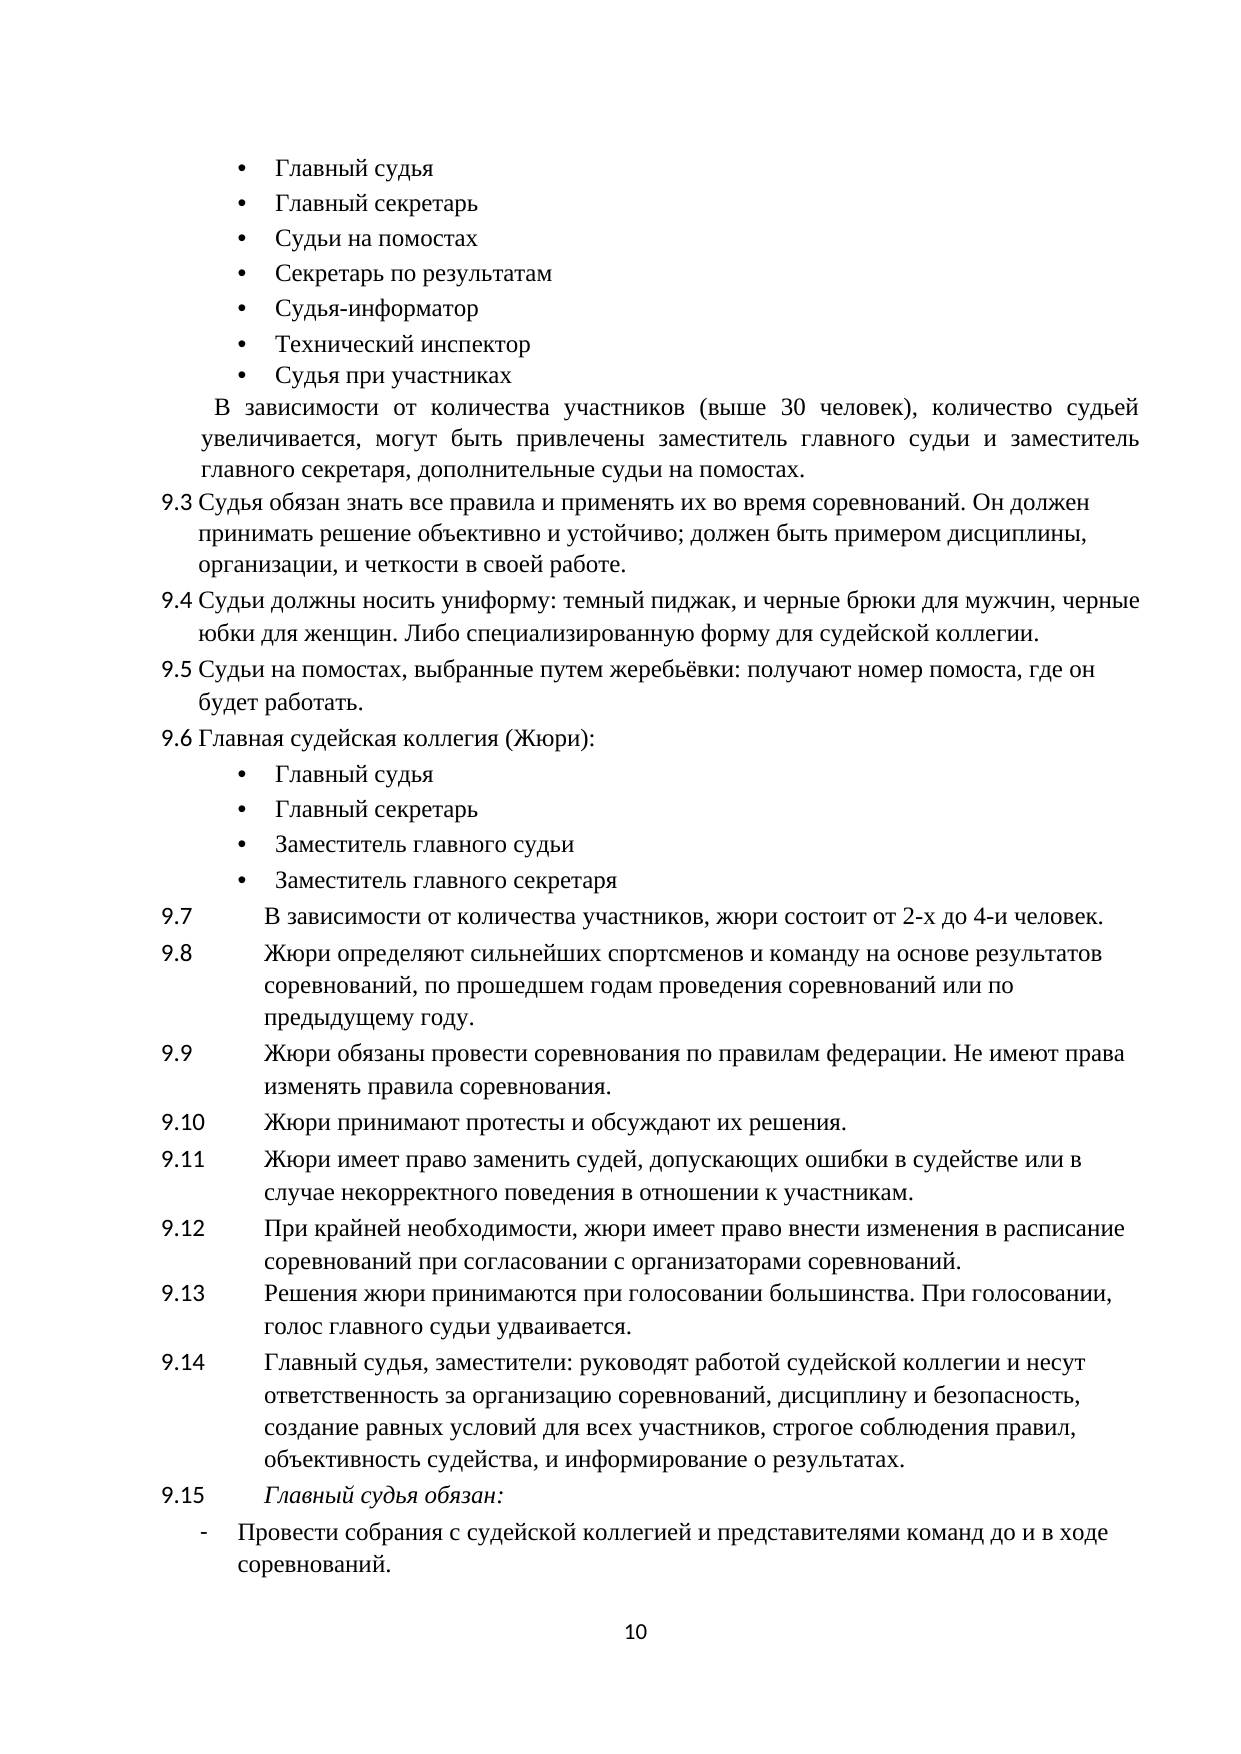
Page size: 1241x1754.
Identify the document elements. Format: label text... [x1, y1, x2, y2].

list Жюри определяют сильнейших спортсменов и команду на основе результатов соревнований, по прошедшем годам проведения соревнований или по предыдущему году. [161, 937, 1151, 1031]
list Главная судейская коллегия (Жюри): [161, 722, 1151, 752]
list Провести собрания с судейской коллегией и представителями команд до и в ходе соревнований. [200, 1516, 1151, 1578]
list Судья обязан знать все правила и применять их во время соревнований. Он должен принимать решение объективно и устойчиво; должен быть примером дисциплины, организации, и четкости в своей работе. [161, 486, 1151, 578]
list Судья при участниках [237, 361, 1151, 389]
list Главный судья, заместители: руководят работой судейской коллегии и несут ответственность за организацию соревнований, дисциплину и безопасность, создание равных условий для всех участников, строгое соблюдения правил, объективность судейства, и информирование о результатах. [161, 1346, 1151, 1472]
list Заместитель главного судьи [237, 829, 1151, 858]
list При крайней необходимости, жюри имеет право внести изменения в расписание соревнований при согласовании с организаторами соревнований. [161, 1212, 1151, 1274]
list Главный секретарь [237, 794, 1151, 823]
list Главный секретарь [237, 188, 1151, 217]
list Секретарь по результатам [237, 258, 1151, 287]
list Судьи на помостах, выбранные путем жеребьёвки: получают номер помоста, где он будет работать. [161, 653, 1151, 716]
list Жюри принимают протесты и обсуждают их решения. [161, 1106, 1151, 1137]
list Главный судья [237, 759, 1151, 788]
list Главный судья [237, 152, 1151, 181]
list Судьи на помостах [237, 223, 1151, 252]
list Решения жюри принимаются при голосовании большинства. При голосовании, голос главного судьи удваивается. [161, 1278, 1151, 1340]
list Судьи должны носить униформу: темный пиджак, и черные брюки для мужчин, черные юбки для женщин. Либо специализированную форму для судейской коллегии. [161, 584, 1151, 647]
list Жюри имеет право заменить судей, допускающих ошибки в судействе или в случае некорректного поведения в отношении к участникам. [161, 1143, 1151, 1206]
list В зависимости от количества участников, жюри состоит от 2-х до 4-и человек. [161, 900, 1151, 930]
list Заместитель главного секретаря [237, 864, 1151, 893]
list Судья-информатор [237, 293, 1151, 322]
list Главный судья обязан: [161, 1479, 1151, 1509]
list Технический инспектор [237, 328, 1151, 357]
text В зависимости от количества участников (выше 30 человек), количество судьей увеличивается, могут быть привлечены заместитель главного судьи и заместитель главного секретаря, дополнительные судьи на помостах. [200, 392, 1140, 483]
list Жюри обязаны провести соревнования по правилам федерации. Не имеют права изменять правила соревнования. [161, 1037, 1151, 1100]
